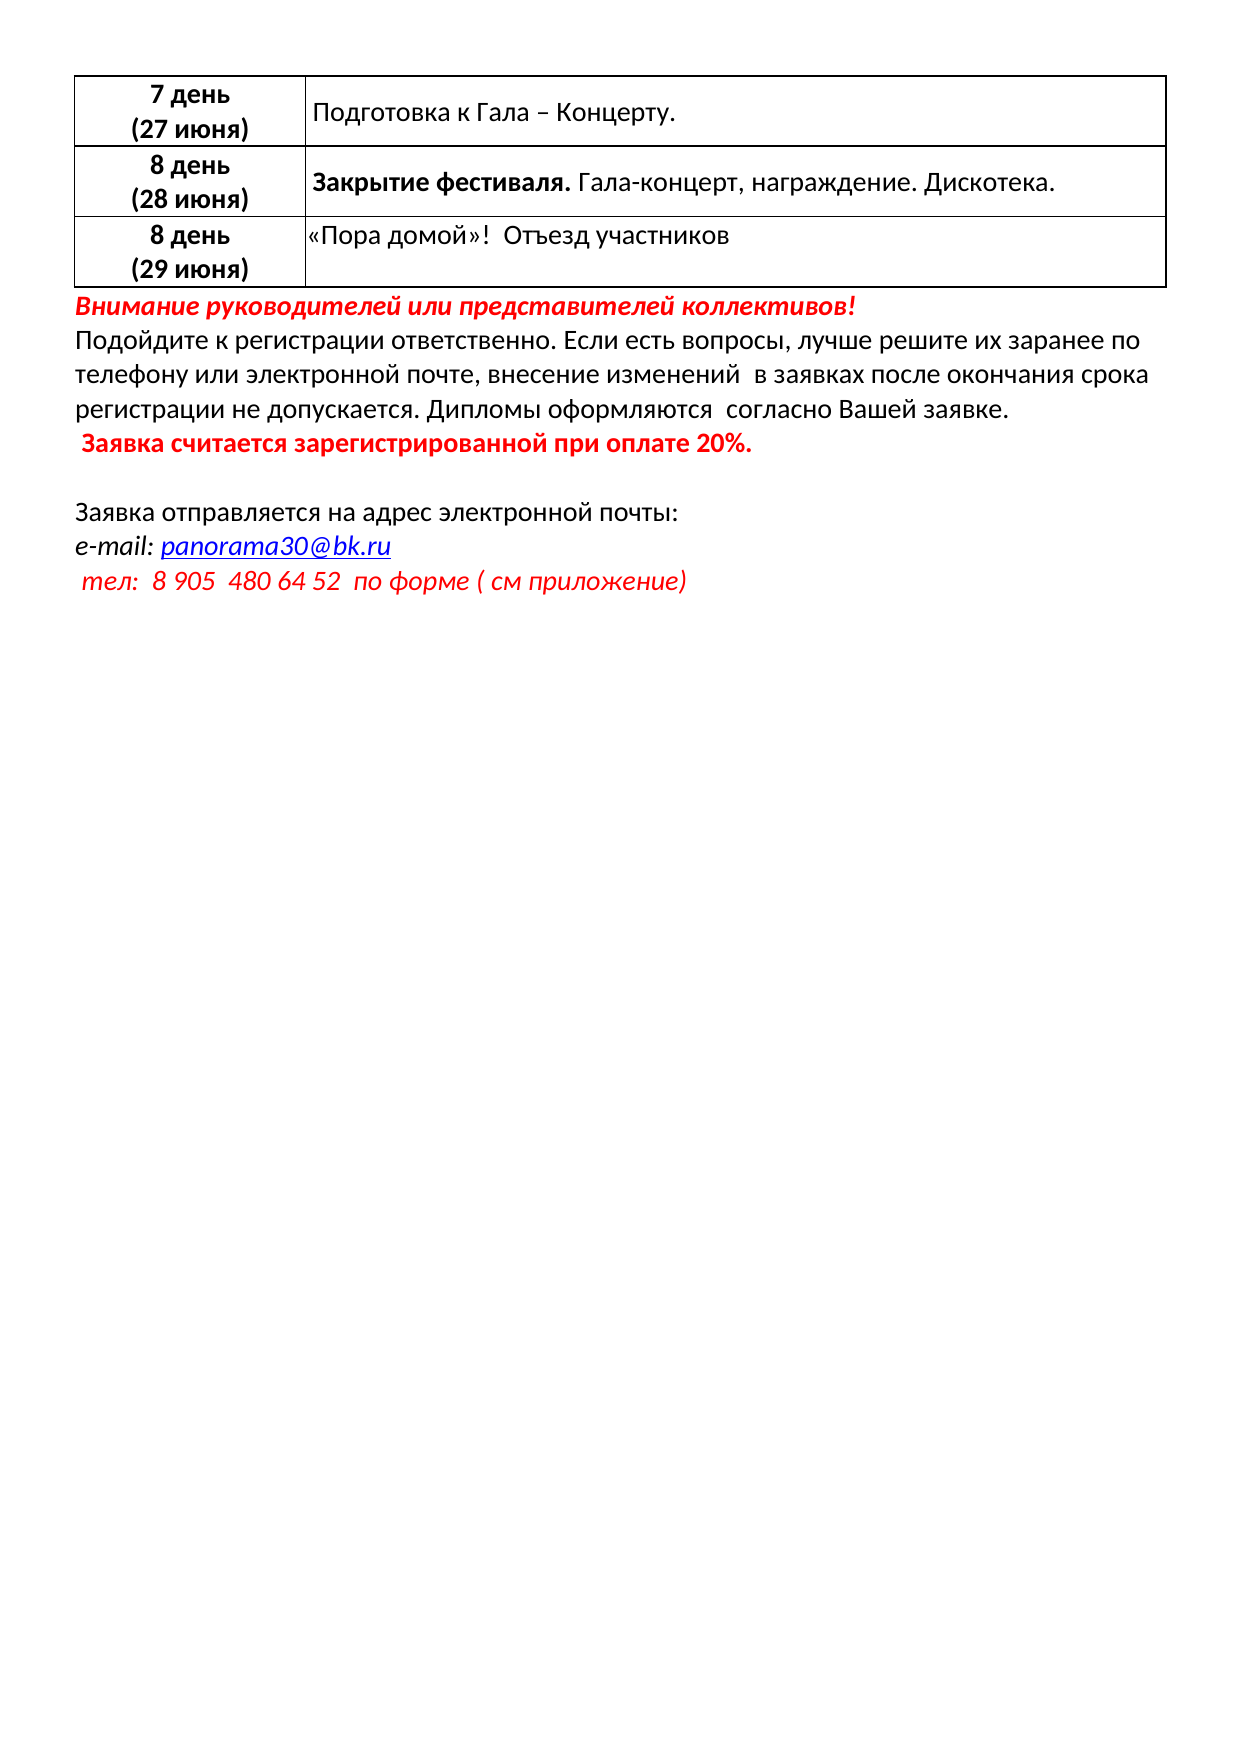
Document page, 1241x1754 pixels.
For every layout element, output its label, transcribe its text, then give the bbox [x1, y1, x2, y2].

text e-mail: panorama30@bk.ru [75, 528, 1165, 562]
text тел: 8 905 480 64 52 по форме ( см приложение) [75, 562, 1165, 597]
text Подойдите к регистрации ответственно. Если есть вопросы, лучше решите их заранее по телефону или электронной почте, внесение изменений в заявках после окончания срока регистрации не допускается. Дипломы оформляются согласно Вашей заявке. [75, 322, 1165, 425]
table_cell 8 день (28 июня) [75, 147, 305, 216]
table_cell Закрытие фестиваля. Гала-концерт, награждение. Дискотека. [306, 147, 1165, 216]
text Заявка считается зарегистрированной при оплате 20%. [75, 425, 1165, 459]
text Заявка отправляется на адрес электронной почты: [75, 494, 1165, 528]
table_cell «Пора домой»! Отъезд участников [306, 217, 1165, 286]
table_cell 7 день (27 июня) [75, 77, 305, 145]
table_cell 8 день (29 июня) [75, 217, 305, 286]
text Внимание руководителей или представителей коллективов! [75, 288, 1165, 322]
table_cell Подготовка к Гала – Концерту. [306, 77, 1165, 145]
